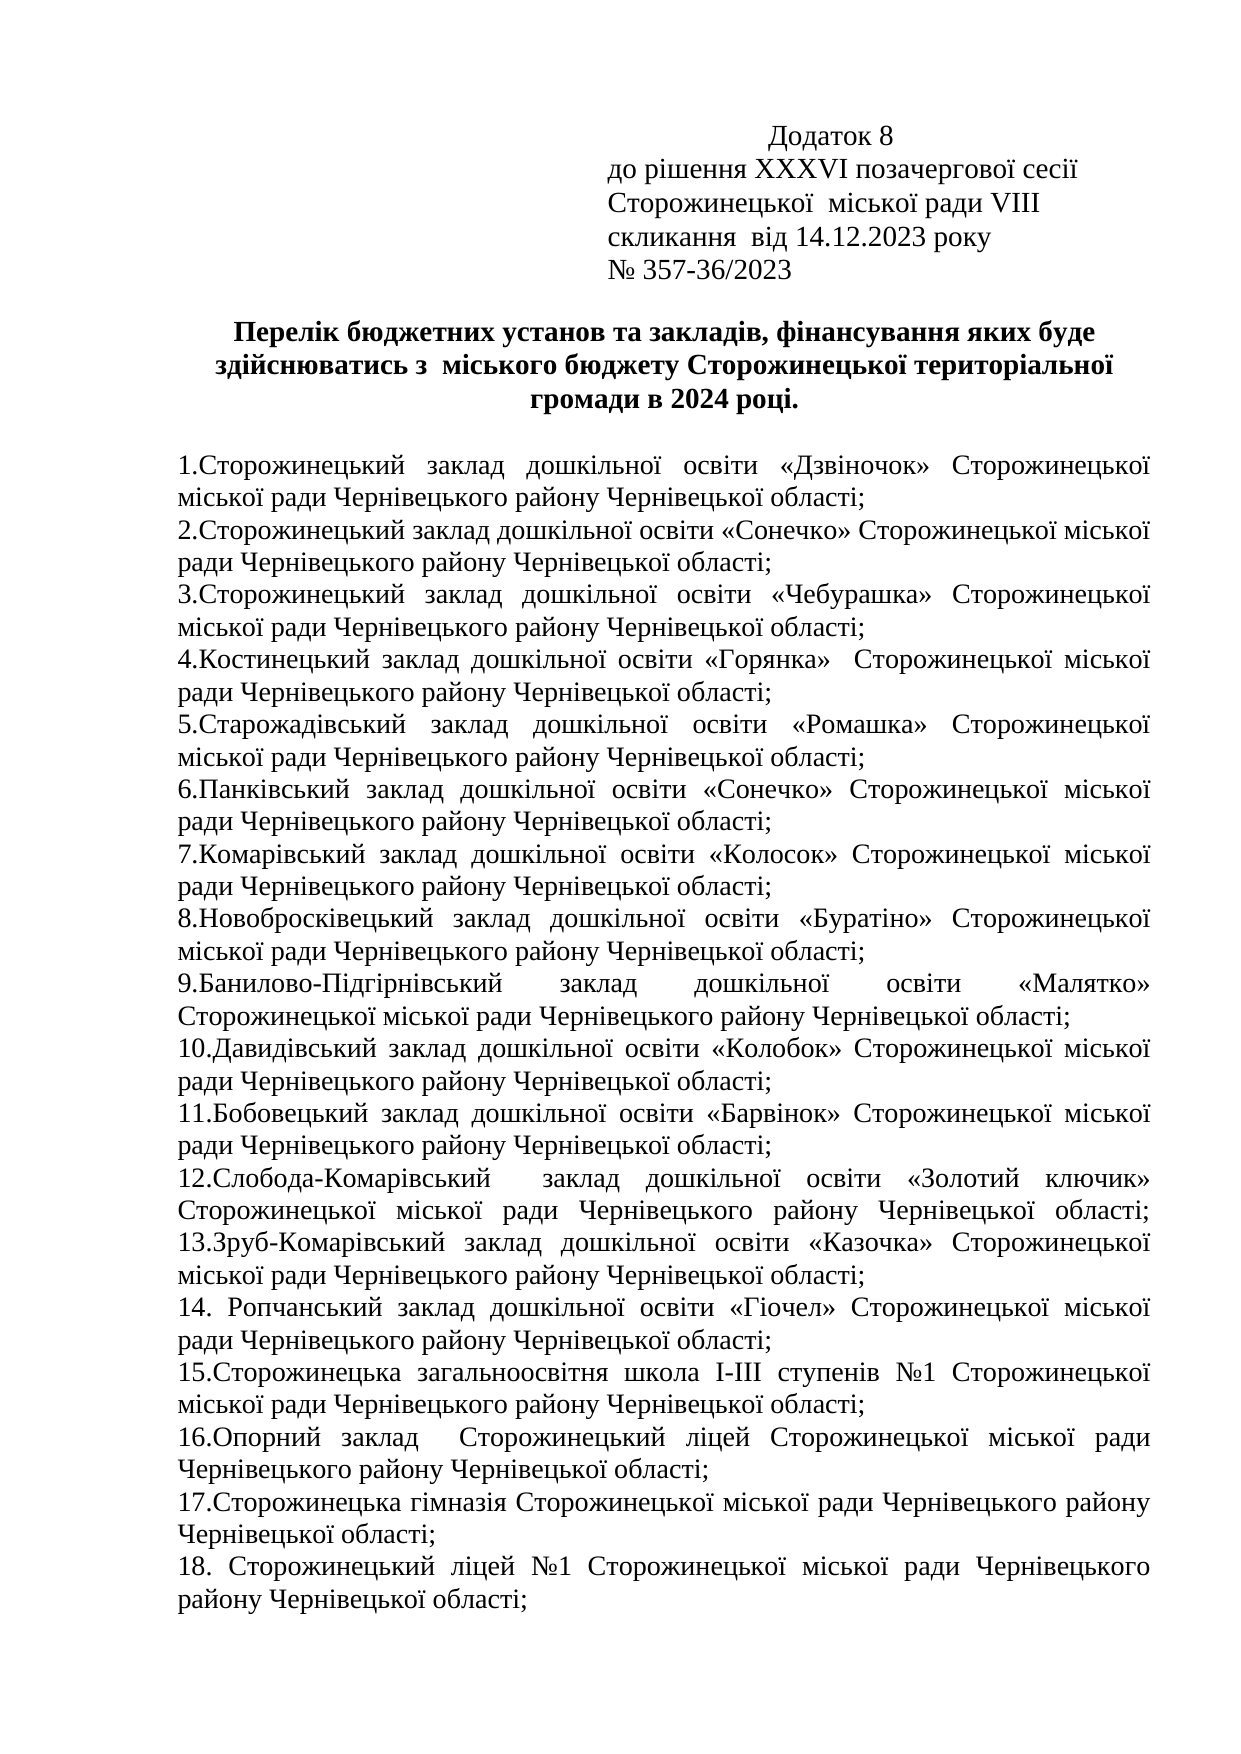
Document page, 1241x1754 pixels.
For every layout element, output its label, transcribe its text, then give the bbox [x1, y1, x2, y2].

text 12.Слобода-Комарівський заклад дошкільної освіти «Золотий ключик» Сторожинецької міської ради Чернівецького району Чернівецької області; 13.Зруб-Комарівський заклад дошкільної освіти «Казочка» Сторожинецької міської ради Чернівецького району Чернівецької області; [177, 1161, 1152, 1290]
text 7.Комарівський заклад дошкільної освіти «Колосок» Сторожинецької міської ради Чернівецького району Чернівецької області; [177, 837, 1152, 902]
text 14. Ропчанський заклад дошкільної освіти «Гіочел» Сторожинецької міської ради Чернівецького району Чернівецької області; [177, 1290, 1152, 1355]
text 6.Панківський заклад дошкільної освіти «Сонечко» Сторожинецької міської ради Чернівецького району Чернівецької області; [177, 772, 1152, 837]
text 8.Новобросківецький заклад дошкільної освіти «Буратіно» Сторожинецької міської ради Чернівецького району Чернівецької області; [177, 902, 1152, 966]
text 17.Сторожинецька гімназія Сторожинецької міської ради Чернівецького району Чернівецької області; [177, 1485, 1152, 1549]
text скликання від 14.12.2023 року [177, 219, 1152, 252]
text 10.Давидівський заклад дошкільної освіти «Колобок» Сторожинецької міської ради Чернівецького району Чернівецької області; [177, 1031, 1152, 1096]
text 1.Сторожинецький заклад дошкільної освіти «Дзвіночок» Сторожинецької міської ради Чернівецького району Чернівецької області; [177, 448, 1152, 513]
text 9.Банилово-Підгірнівський заклад дошкільної освіти «Малятко» Сторожинецької міської ради Чернівецького району Чернівецької області; [177, 966, 1152, 1031]
text 5.Старожадівський заклад дошкільної освіти «Ромашка» Сторожинецької міської ради Чернівецького району Чернівецької області; [177, 707, 1152, 772]
text № 357-36/2023 [177, 252, 1152, 286]
text Перелік бюджетних установ та закладів, фінансування яких буде здійснюватись з міського бюджету Сторожинецької територіальної громади в 2024 році. [177, 314, 1152, 414]
text Додаток 8 [177, 118, 1152, 152]
text Сторожинецької міської ради VIIІ [177, 185, 1152, 219]
text 18. Сторожинецький ліцей №1 Сторожинецької міської ради Чернівецького району Чернівецької області; [177, 1549, 1152, 1614]
text 16.Опорний заклад Сторожинецький ліцей Сторожинецької міської ради Чернівецького району Чернівецької області; [177, 1420, 1152, 1485]
text 2.Сторожинецький заклад дошкільної освіти «Сонечко» Сторожинецької міської ради Чернівецького району Чернівецької області; [177, 513, 1152, 578]
text 11.Бобовецький заклад дошкільної освіти «Барвінок» Сторожинецької міської ради Чернівецького району Чернівецької області; [177, 1096, 1152, 1161]
text 4.Костинецький заклад дошкільної освіти «Горянка» Сторожинецької міської ради Чернівецького району Чернівецької області; [177, 642, 1152, 707]
text 15.Сторожинецька загальноосвітня школа І-ІІІ ступенів №1 Сторожинецької міської ради Чернівецького району Чернівецької області; [177, 1355, 1152, 1420]
text 3.Сторожинецький заклад дошкільної освіти «Чебурашка» Сторожинецької міської ради Чернівецького району Чернівецької області; [177, 578, 1152, 642]
text до рішення XXХVІ позачергової сесії [177, 152, 1152, 185]
